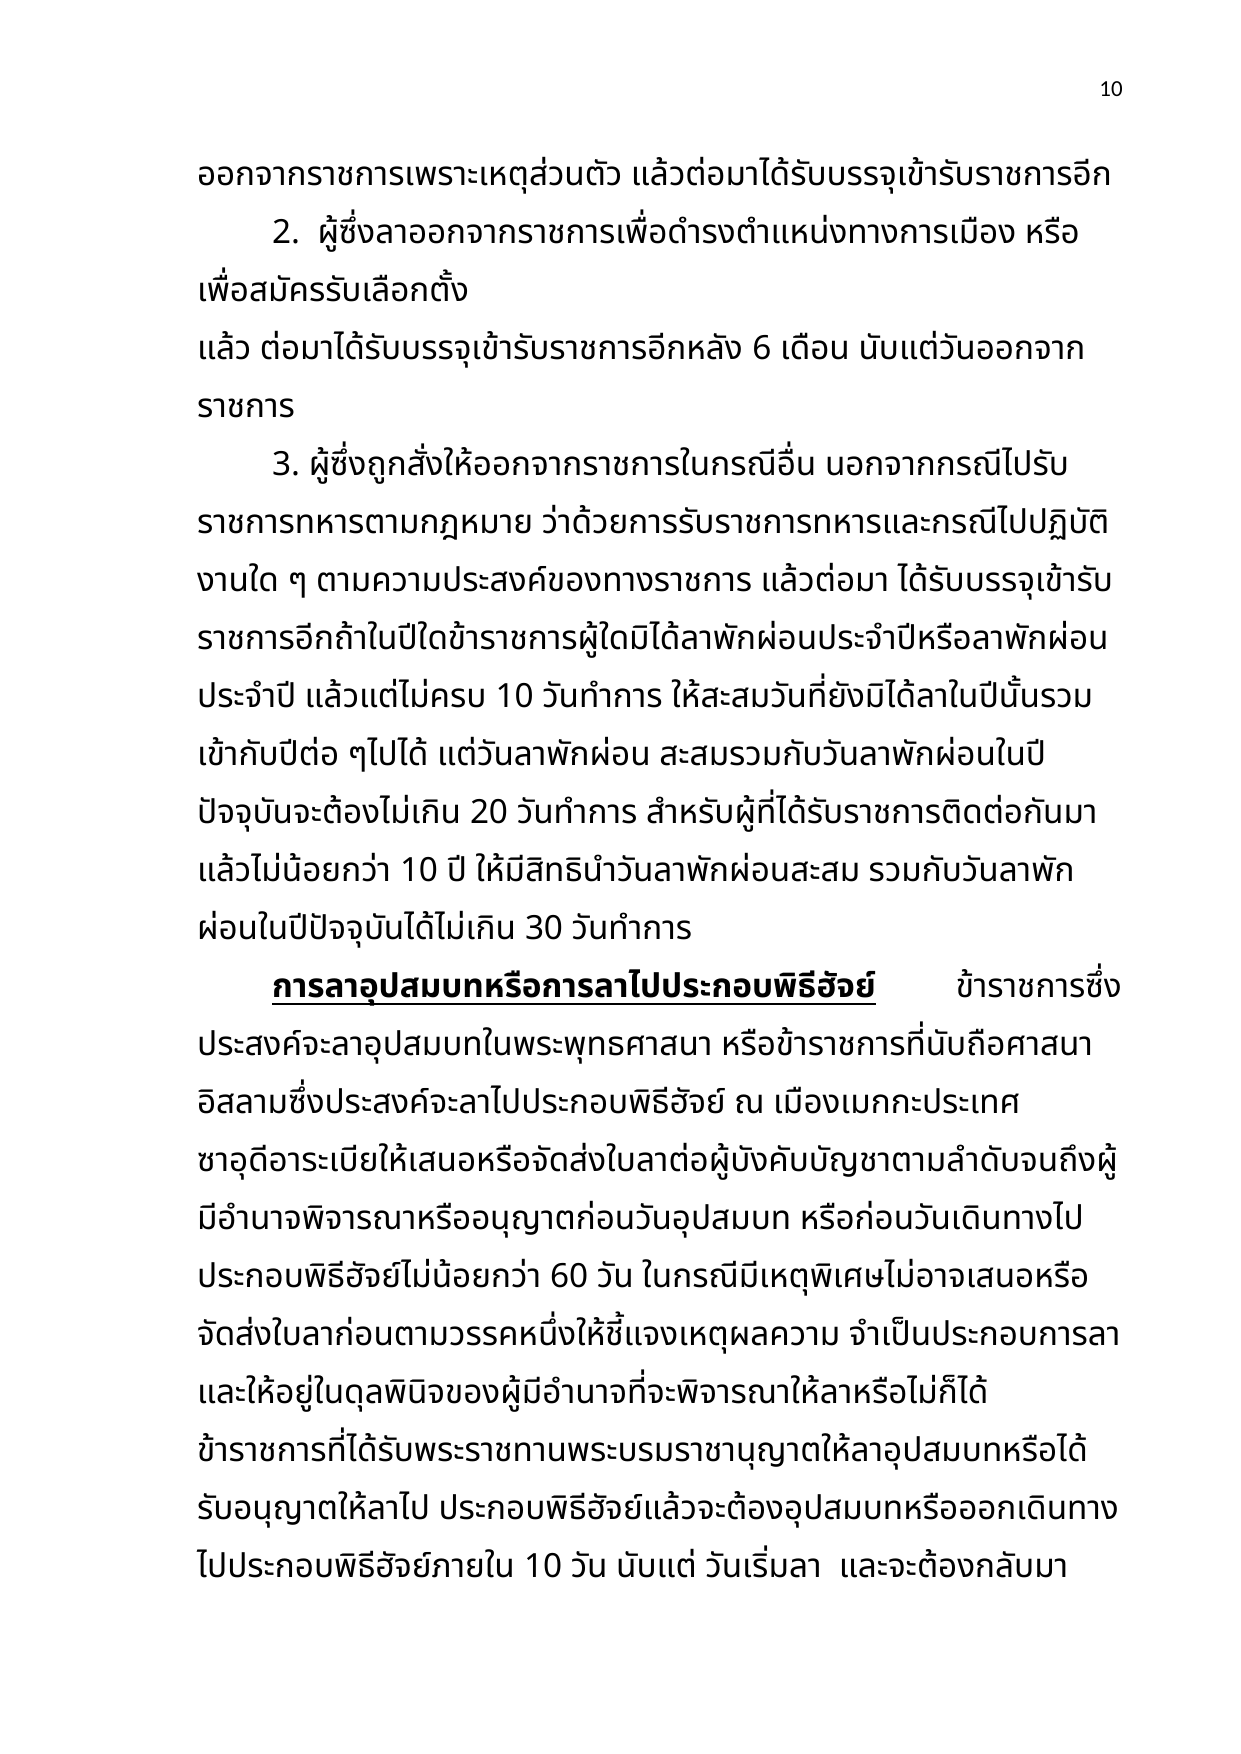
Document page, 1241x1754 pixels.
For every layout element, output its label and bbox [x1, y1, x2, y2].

text [197, 962, 1122, 1592]
text [197, 150, 1122, 955]
